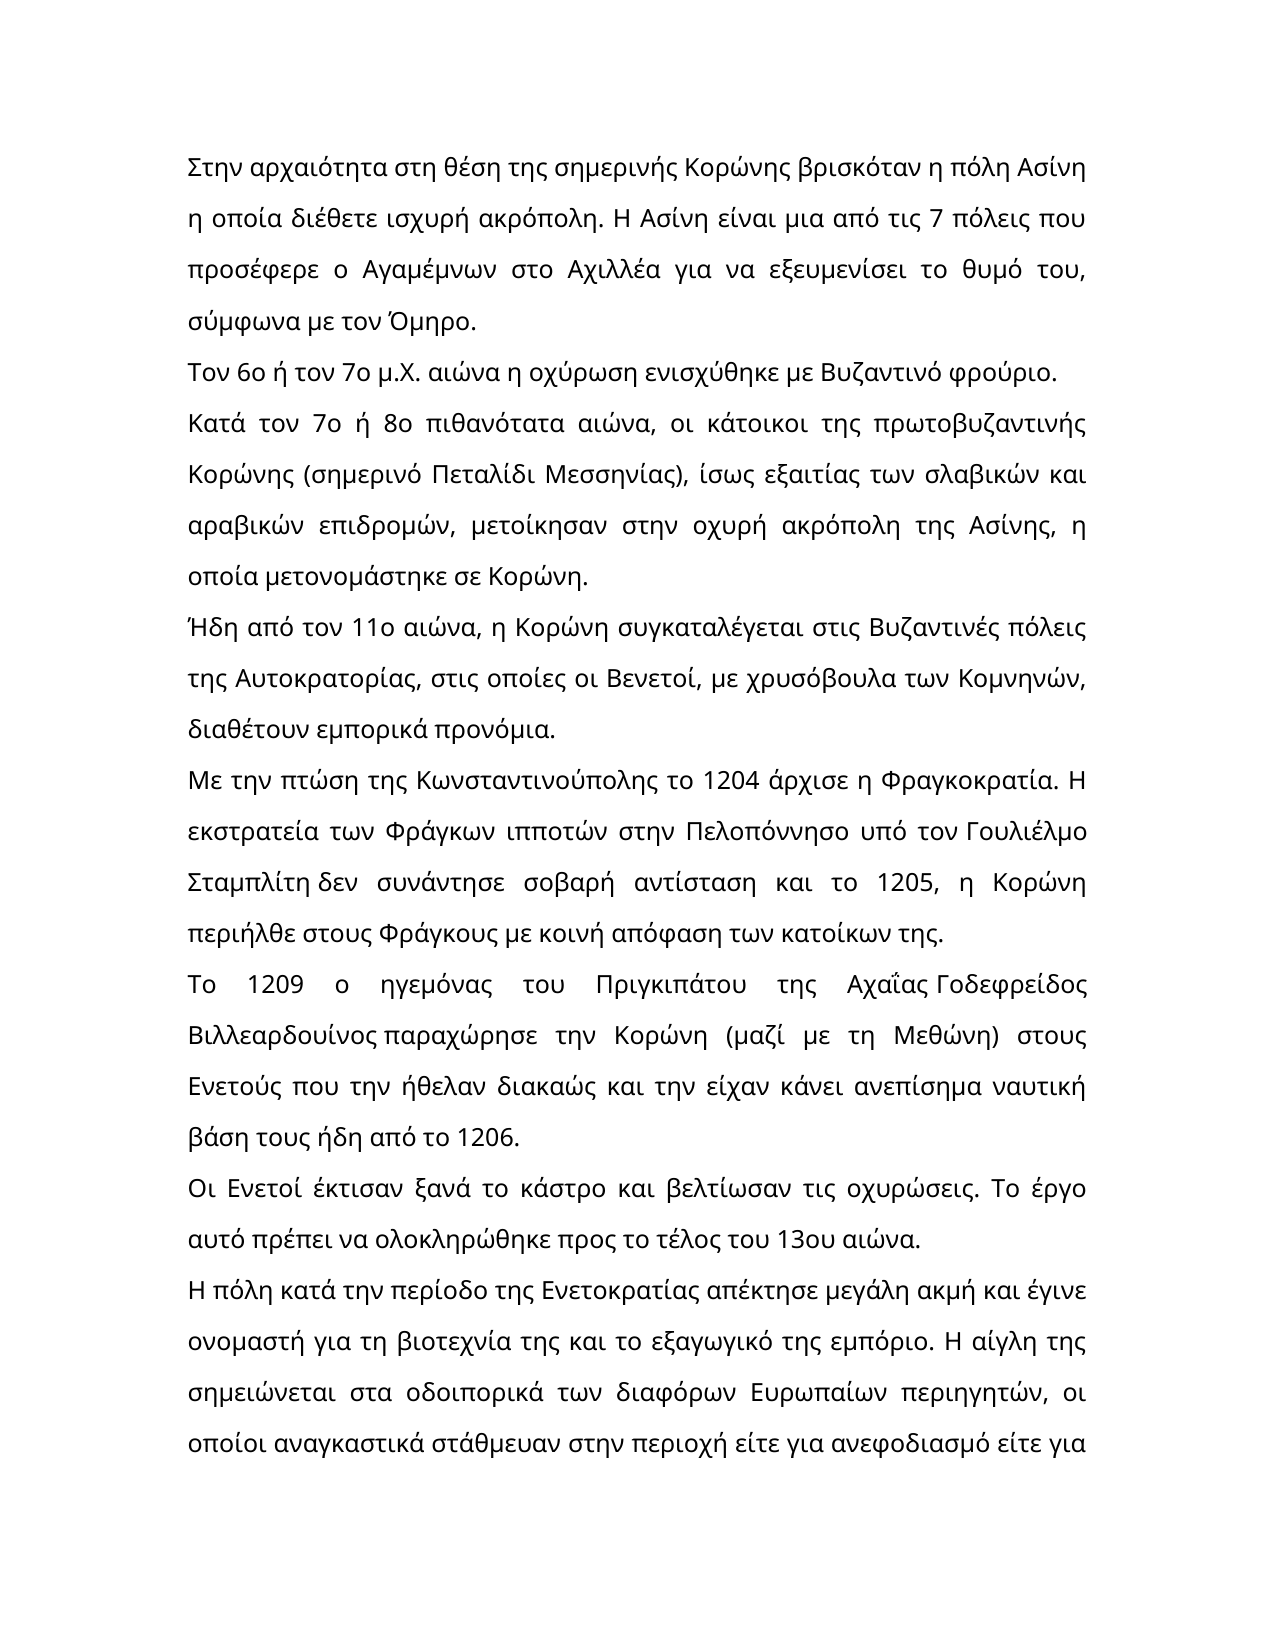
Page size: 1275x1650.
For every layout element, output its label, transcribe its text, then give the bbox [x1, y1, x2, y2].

text Τον 6ο ή τον 7ο μ.Χ. αιώνα η οχύρωση ενισχύθηκε με Βυζαντινό φρούριο. [187, 354, 1087, 388]
text Κατά τον 7ο ή 8ο πιθανότατα αιώνα, οι κάτοικοι της πρωτοβυζαντινής Κορώνης (σημερινό Πεταλίδι Μεσσηνίας), ίσως εξαιτίας των σλαβικών και αραβικών επιδρομών, μετοίκησαν στην οχυρή ακρόπολη της Ασίνης, η οποία μετονομάστηκε σε Κορώνη. [187, 405, 1087, 592]
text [187, 1273, 1087, 1460]
text Με την πτώση της Κωνσταντινούπολης το 1204 άρχισε η Φραγκοκρατία. Η εκστρατεία των Φράγκων ιπποτών στην Πελοπόννησο υπό τον Γουλιέλμο Σταμπλίτη δεν συνάντησε σοβαρή αντίσταση και το 1205, η Κορώνη περιήλθε στους Φράγκους με κοινή απόφαση των κατοίκων της. [187, 762, 1087, 950]
text Οι Ενετοί έκτισαν ξανά το κάστρο και βελτίωσαν τις οχυρώσεις. Το έργο αυτό πρέπει να ολοκληρώθηκε προς το τέλος του 13ου αιώνα. [187, 1171, 1087, 1256]
text Στην αρχαιότητα στη θέση της σημερινής Κορώνης βρισκόταν η πόλη Ασίνη η οποία διέθετε ισχυρή ακρόπολη. Η Ασίνη είναι μια από τις 7 πόλεις που προσέφερε ο Αγαμέμνων στο Αχιλλέα για να εξευμενίσει το θυμό του, σύμφωνα με τον Όμηρο. [187, 150, 1087, 337]
text Ήδη από τον 11ο αιώνα, η Κορώνη συγκαταλέγεται στις Βυζαντινές πόλεις της Αυτοκρατορίας, στις οποίες οι Βενετοί, με χρυσόβουλα των Κομνηνών, διαθέτουν εμπορικά προνόμια. [187, 609, 1087, 746]
text Το 1209 ο ηγεμόνας του Πριγκιπάτου της Αχαΐας Γοδεφρείδος Βιλλεαρδουίνος παραχώρησε την Κορώνη (μαζί με τη Μεθώνη) στους Ενετούς που την ήθελαν διακαώς και την είχαν κάνει ανεπίσημα ναυτική βάση τους ήδη από το 1206. [187, 967, 1087, 1154]
